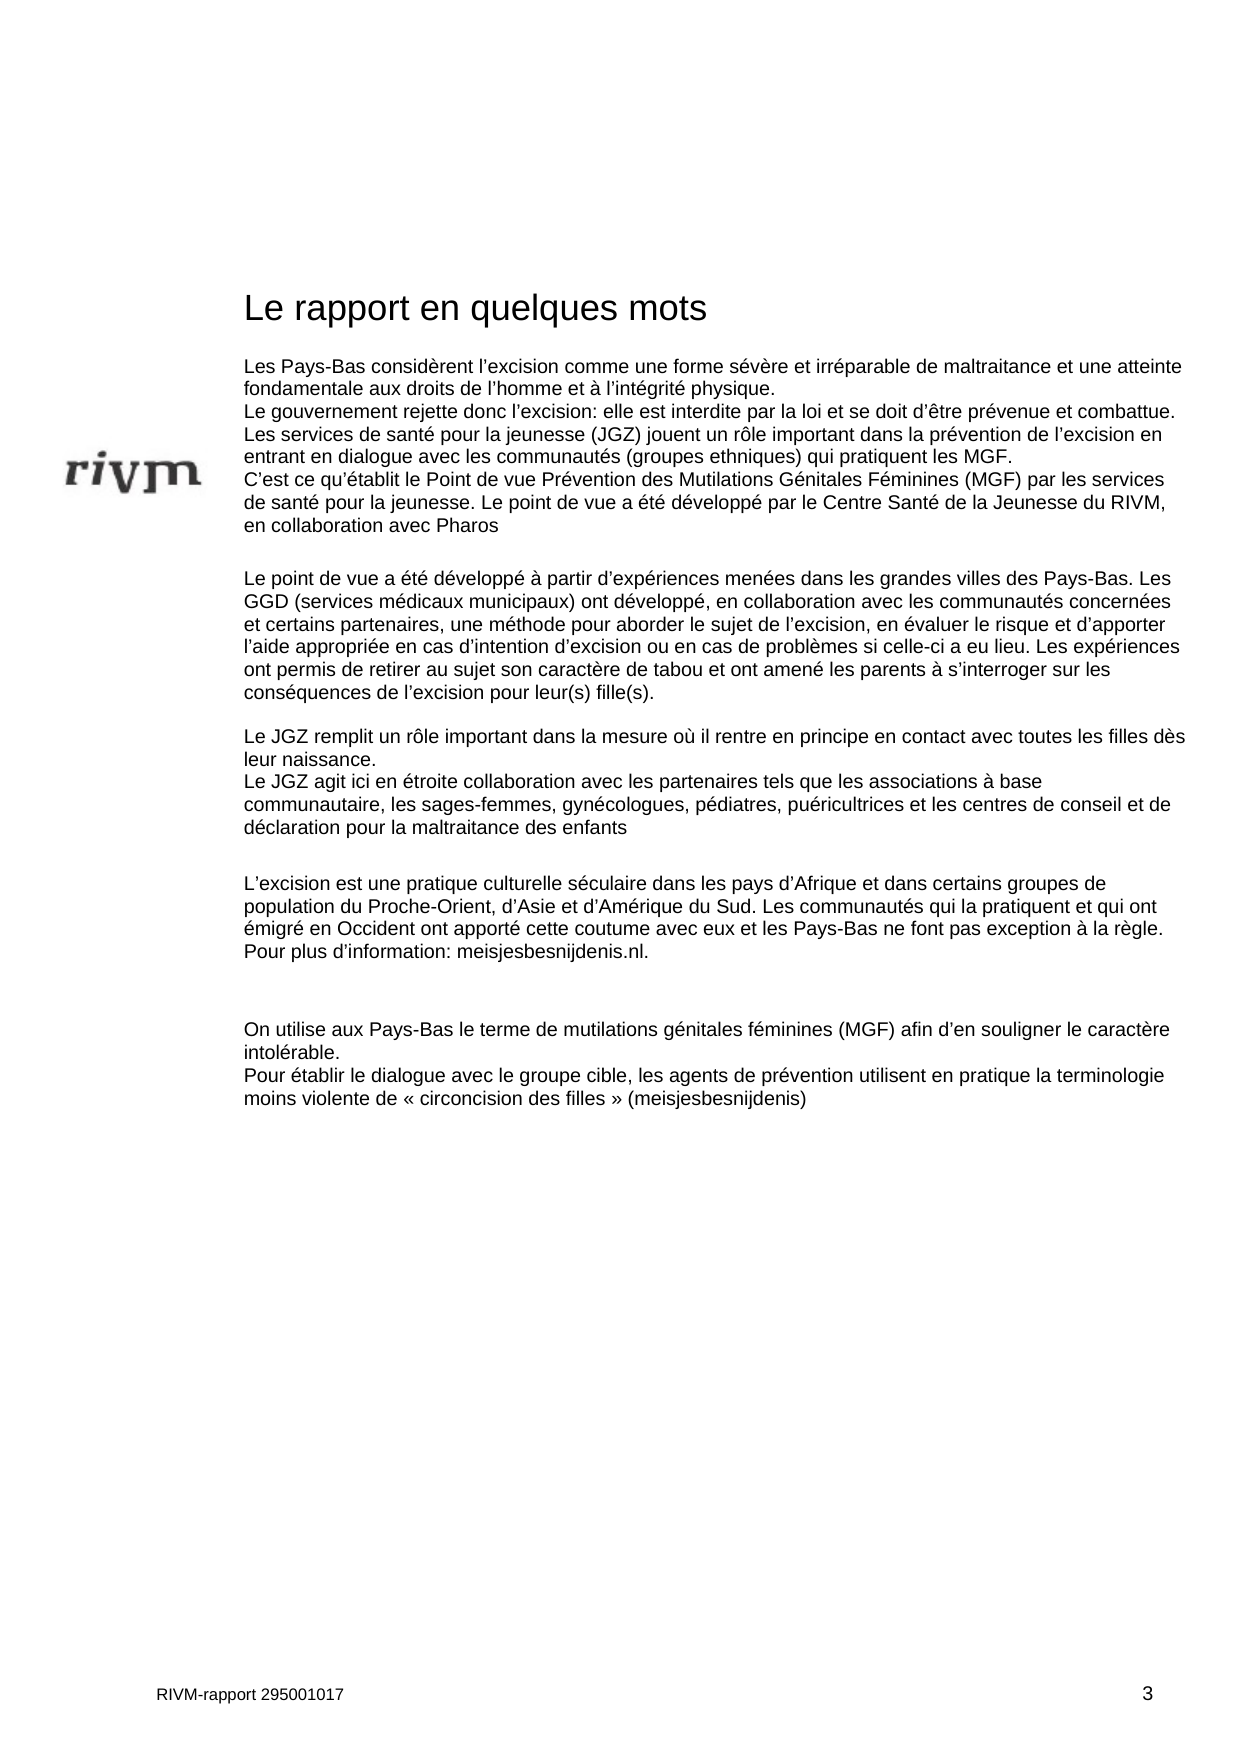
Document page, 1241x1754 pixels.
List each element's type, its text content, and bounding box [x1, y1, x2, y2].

text Le point de vue a été développé à partir d’expériences menées dans les grandes villes des Pays-Bas. Les GGD (services médicaux municipaux) ont développé, en collaboration avec les communautés concernées et certains partenaires, une méthode pour aborder le sujet de l’excision, en évaluer le risque et d’apporter l’aide appropriée en cas d’intention d’excision ou en cas de problèmes si celle-ci a eu lieu. Les expériences ont permis de retirer au sujet son caractère de tabou et ont amené les parents à s’interroger sur les conséquences de l’excision pour leur(s) fille(s). [243, 567, 1188, 703]
text Les Pays-Bas considèrent l’excision comme une forme sévère et irréparable de maltraitance et une atteinte fondamentale aux droits de l’homme et à l’intégrité physique. [243, 354, 1188, 400]
text 3 [1142, 1682, 1228, 1705]
text C’est ce qu’établit le Point de vue Prévention des Mutilations Génitales Féminines (MGF) par les services de santé pour la jeunesse. Le point de vue a été développé par le Centre Santé de la Jeunesse du RIVM, en collaboration avec Pharos [243, 468, 1188, 536]
text L’excision est une pratique culturelle séculaire dans les pays d’Afrique et dans certains groupes de population du Proche-Orient, d’Asie et d’Amérique du Sud. Les communautés qui la pratiquent et qui ont émigré en Occident ont apporté cette coutume avec eux et les Pays-Bas ne font pas exception à la règle. [243, 872, 1188, 940]
text Le rapport en quelques mots [243, 286, 745, 328]
text On utilise aux Pays-Bas le terme de mutilations génitales féminines (MGF) afin d’en souligner le caractère intolérable. [243, 1018, 1188, 1064]
text Le gouvernement rejette donc l’excision: elle est interdite par la loi et se doit d’être prévenue et combattue. Les services de santé pour la jeunesse (JGZ) jouent un rôle important dans la prévention de l’excision en entrant en dialogue avec les communautés (groupes ethniques) qui pratiquent les MGF. [243, 400, 1188, 468]
text Pour établir le dialogue avec le groupe cible, les agents de prévention utilisent en pratique la terminologie moins violente de « circoncision des filles » (meisjesbesnijdenis) [243, 1064, 1188, 1109]
text RIVM-rapport 295001017 [156, 1684, 429, 1703]
picture [0, 329, 1197, 1754]
text Pour plus d’information: meisjesbesnijdenis.nl. [243, 940, 1188, 963]
text Le JGZ agit ici en étroite collaboration avec les partenaires tels que les associations à base communautaire, les sages-femmes, gynécologues, pédiatres, puéricultrices et les centres de conseil et de déclaration pour la maltraitance des enfants [243, 770, 1188, 838]
text Le JGZ remplit un rôle important dans la mesure où il rentre en principe en contact avec toutes les filles dès leur naissance. [243, 725, 1188, 770]
